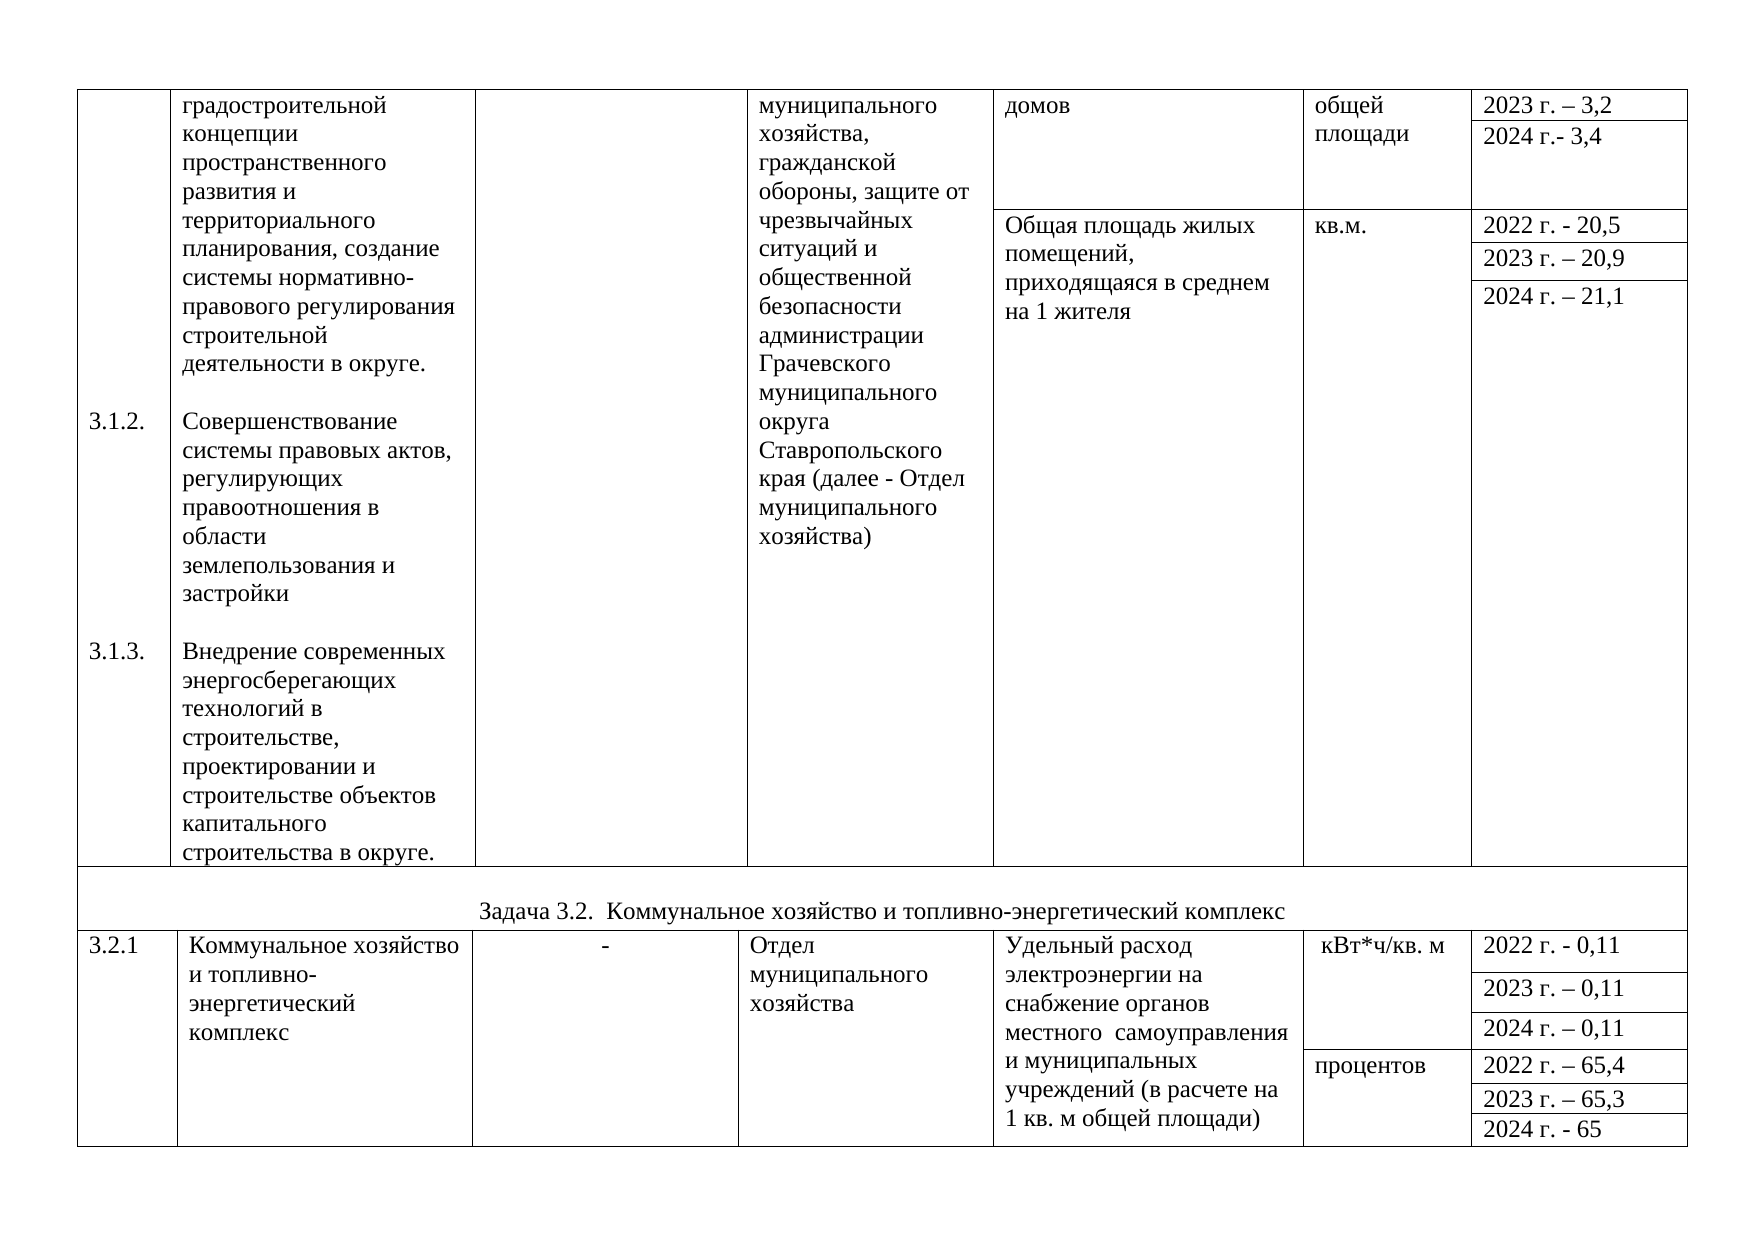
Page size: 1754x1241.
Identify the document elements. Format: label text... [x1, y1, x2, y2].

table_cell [748, 90, 993, 866]
table_cell 2024 г.- 3,4 [1472, 121, 1687, 209]
table_cell 2023 г. – 0,11 [1472, 973, 1687, 1012]
table_cell 2024 г. - 65 [1472, 1114, 1687, 1146]
table_cell [476, 90, 747, 866]
table_cell 2023 г. – 20,9 [1472, 243, 1687, 280]
table_cell кВт*ч/кв. м [1304, 931, 1471, 1049]
table_cell 2024 г. – 21,1 [1472, 281, 1687, 866]
table_cell 2024 г. – 0,11 [1472, 1013, 1687, 1049]
table_cell Общая площадь жилых помещений, приходящаяся в среднем на 1 жителя [994, 210, 1303, 866]
table_cell 3.2.1 [78, 931, 177, 1146]
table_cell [1304, 90, 1471, 209]
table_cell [994, 90, 1303, 209]
table_cell Отдел муниципального хозяйства [739, 931, 993, 1146]
table_cell Коммунальное хозяйство и топливно-энергетический комплекс [178, 931, 472, 1146]
table_cell 2022 г. – 65,4 [1472, 1050, 1687, 1083]
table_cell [994, 931, 1303, 1146]
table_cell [78, 90, 170, 866]
table_cell 2023 г. – 3,2 [1472, 90, 1687, 120]
table_cell 2023 г. – 65,3 [1472, 1084, 1687, 1113]
table_cell процентов [1304, 1050, 1471, 1146]
table_cell кв.м. [1304, 210, 1471, 866]
table_cell Задача 3.2. Коммунальное хозяйство и топливно-энергетический комплекс [78, 867, 1687, 929]
table_cell 2022 г. - 20,5 [1472, 210, 1687, 242]
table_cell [171, 90, 475, 866]
table_cell 2022 г. - 0,11 [1472, 931, 1687, 972]
table_cell - [473, 931, 738, 1146]
